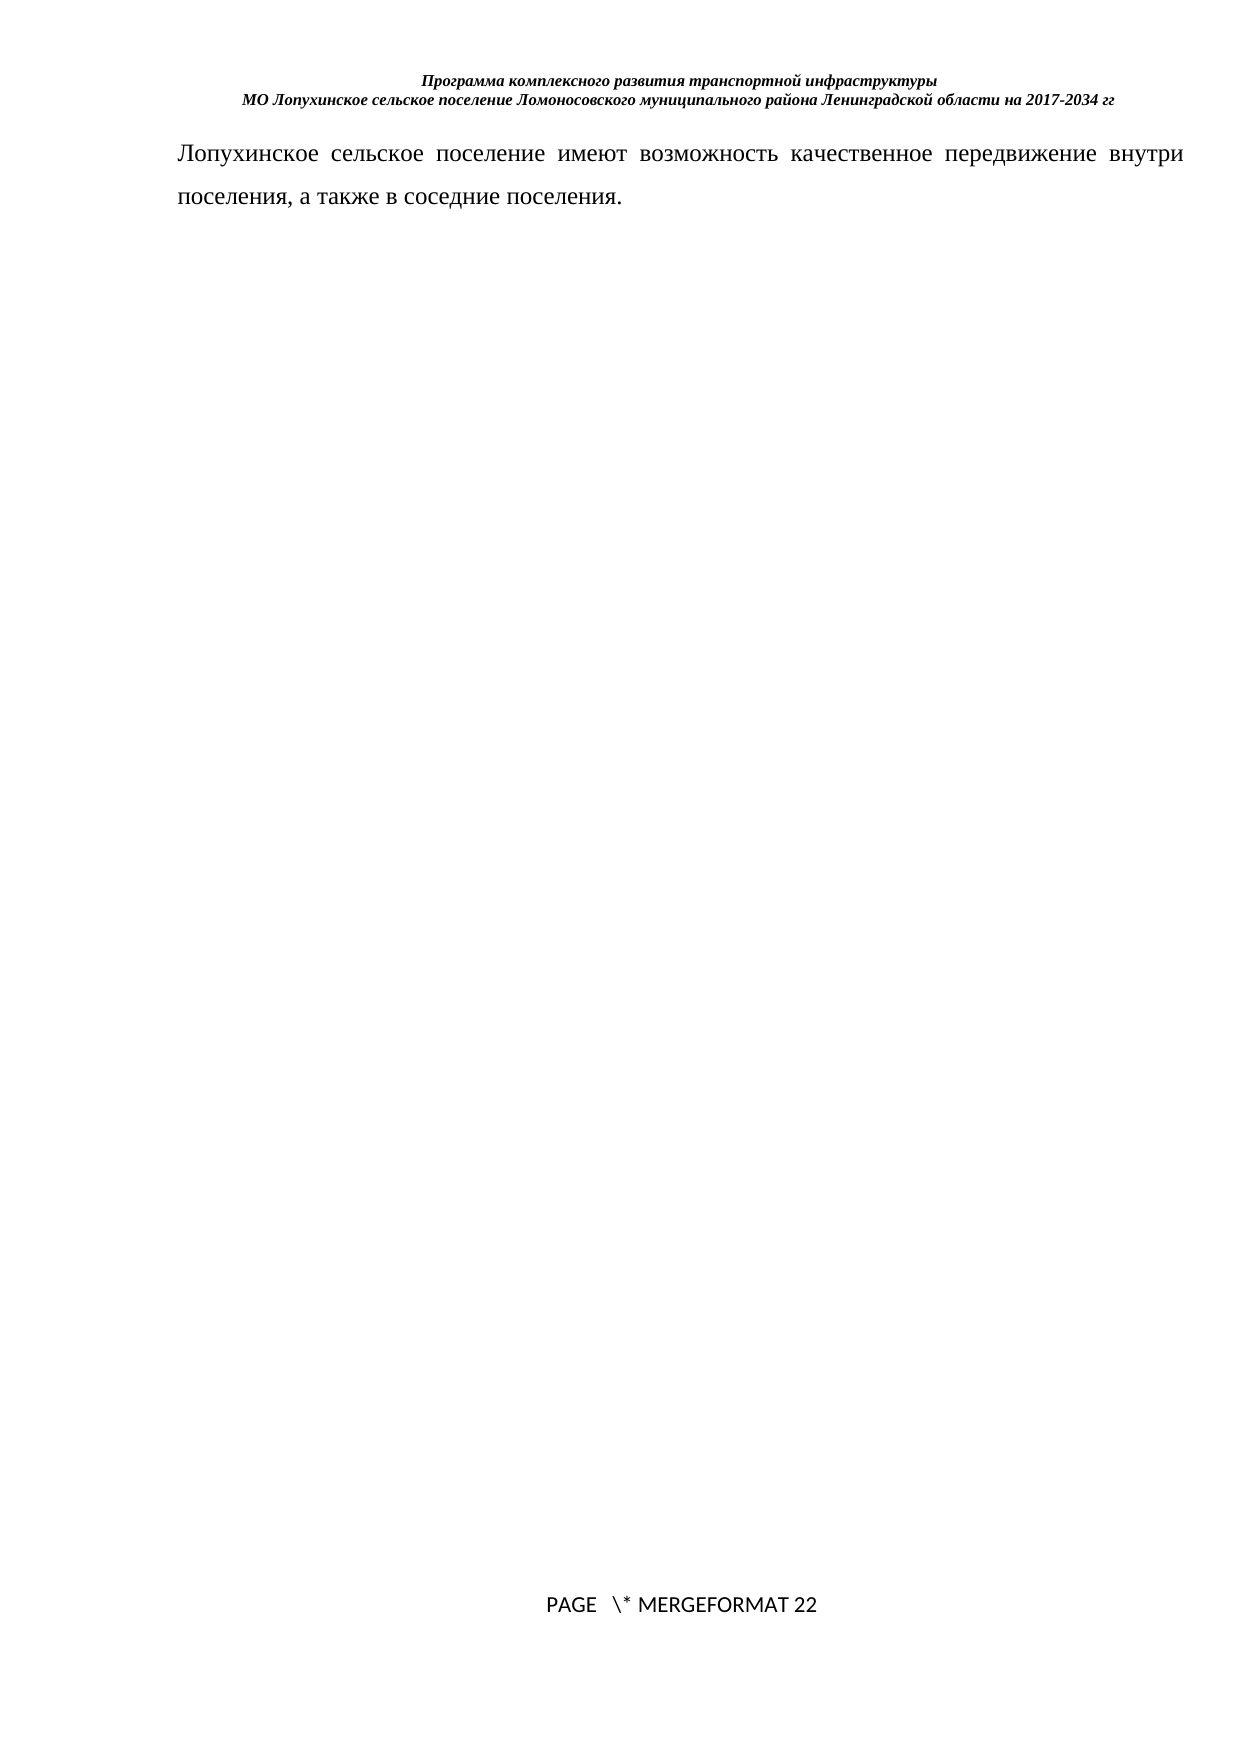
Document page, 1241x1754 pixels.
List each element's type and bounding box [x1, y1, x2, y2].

text [177, 138, 1184, 210]
